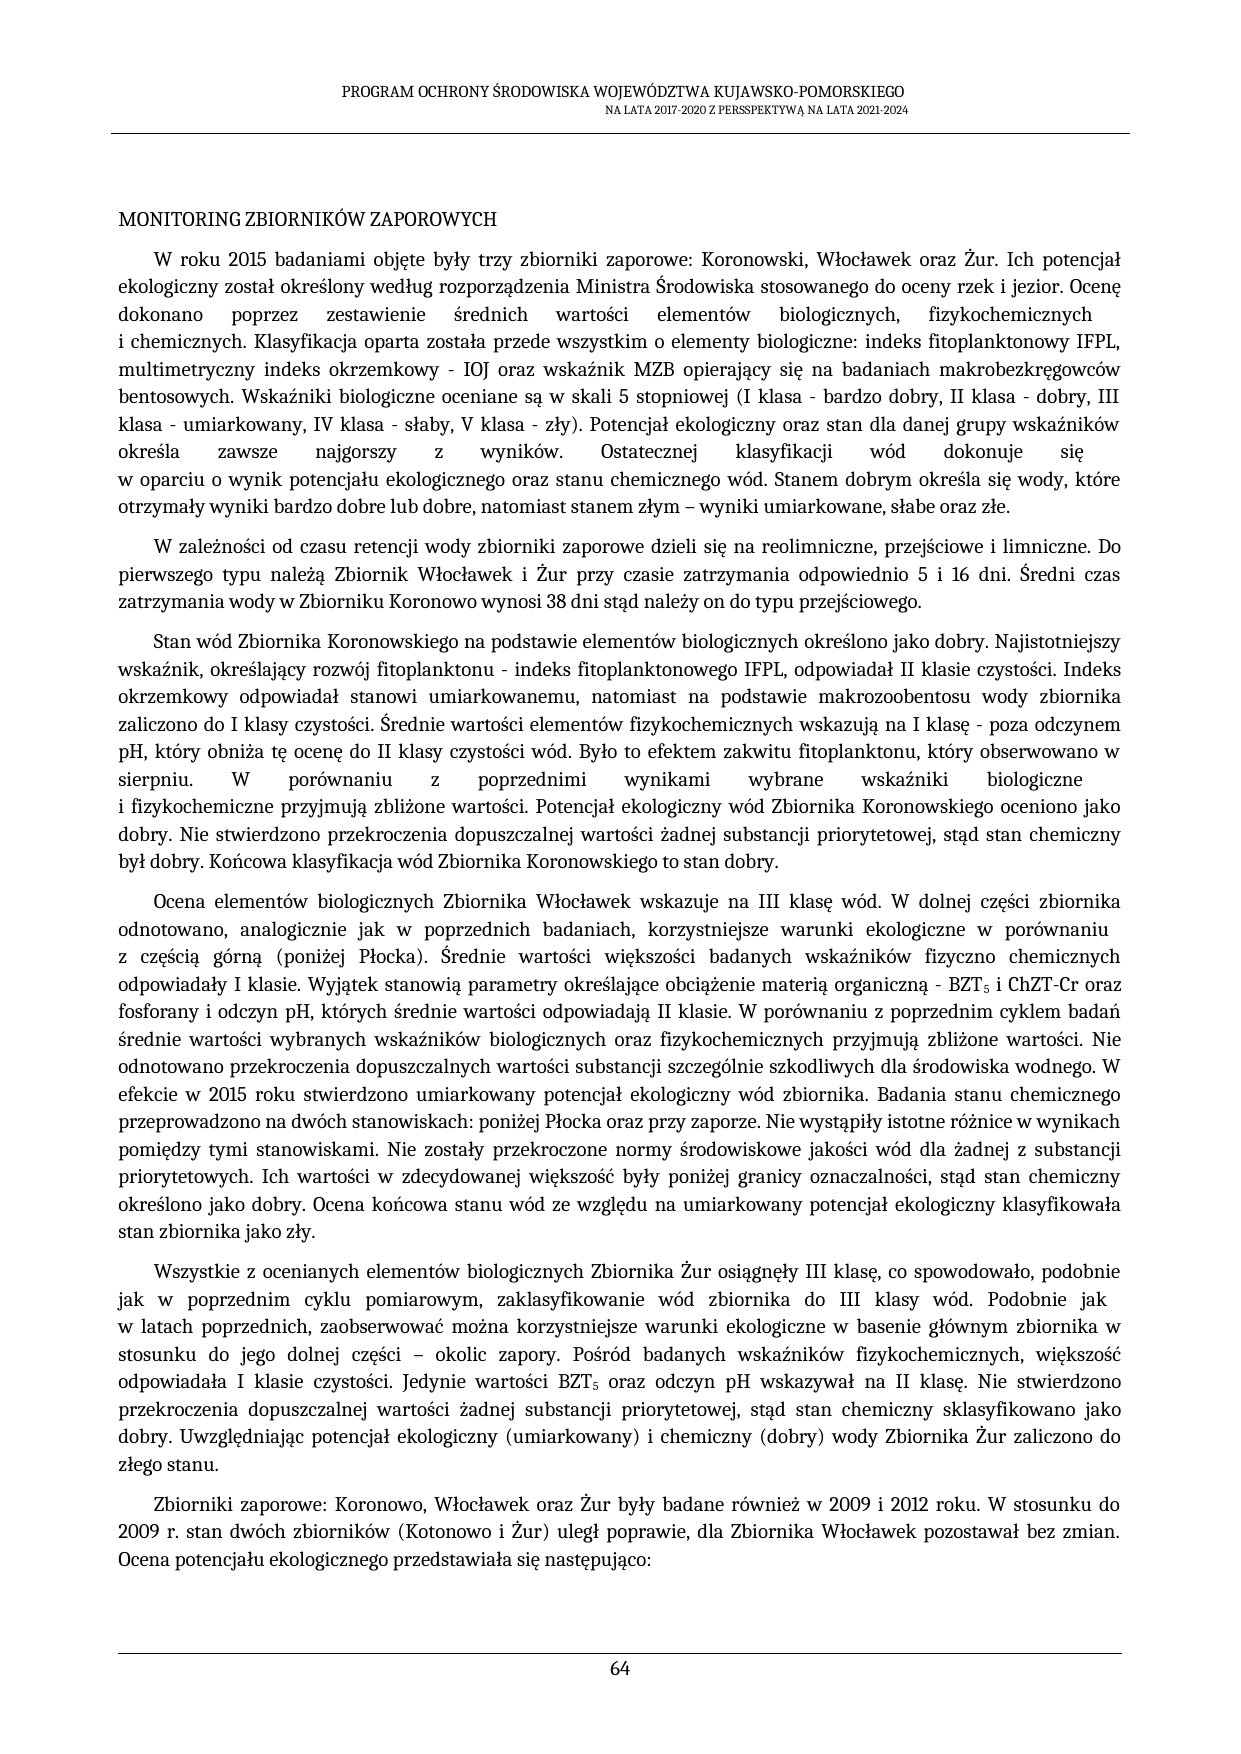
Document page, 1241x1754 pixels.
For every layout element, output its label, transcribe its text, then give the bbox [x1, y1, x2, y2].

text Wszystkie z ocenianych elementów biologicznych Zbiornika Żur osiągnęły III klasę, co spowodowało, podobnie jak w poprzednim cyklu pomiarowym, zaklasyfikowanie wód zbiornika do III klasy wód. Podobnie jak w latach poprzednich, zaobserwować można korzystniejsze warunki ekologiczne w basenie głównym zbiornika w stosunku do jego dolnej części – okolic zapory. Pośród badanych wskaźników fizykochemicznych, większość odpowiadała I klasie czystości. Jedynie wartości BZT5 oraz odczyn pH wskazywał na II klasę. Nie stwierdzono przekroczenia dopuszczalnej wartości żadnej substancji priorytetowej, stąd stan chemiczny sklasyfikowano jako dobry. Uwzględniając potencjał ekologiczny (umiarkowany) i chemiczny (dobry) wody Zbiornika Żur zaliczono do złego stanu. [118, 1260, 1122, 1476]
text W zależności od czasu retencji wody zbiorniki zaporowe dzieli się na reolimniczne, przejściowe i limniczne. Do pierwszego typu należą Zbiornik Włocławek i Żur przy czasie zatrzymania odpowiednio 5 i 16 dni. Średni czas zatrzymania wody w Zbiorniku Koronowo wynosi 38 dni stąd należy on do typu przejściowego. [118, 535, 1122, 614]
text W roku 2015 badaniami objęte były trzy zbiorniki zaporowe: Koronowski, Włocławek oraz Żur. Ich potencjał ekologiczny został określony według rozporządzenia Ministra Środowiska stosowanego do oceny rzek i jezior. Ocenę dokonano poprzez zestawienie średnich wartości elementów biologicznych, fizykochemicznych i chemicznych. Klasyfikacja oparta została przede wszystkim o elementy biologiczne: indeks fitoplanktonowy IFPL, multimetryczny indeks okrzemkowy - IOJ oraz wskaźnik MZB opierający się na badaniach makrobezkręgowców bentosowych. Wskaźniki biologiczne oceniane są w skali 5 stopniowej (I klasa - bardzo dobry, II klasa - dobry, III klasa - umiarkowany, IV klasa - słaby, V klasa - zły). Potencjał ekologiczny oraz stan dla danej grupy wskaźników określa zawsze najgorszy z wyników. Ostatecznej klasyfikacji wód dokonuje się w oparciu o wynik potencjału ekologicznego oraz stanu chemicznego wód. Stanem dobrym określa się wody, które otrzymały wyniki bardzo dobre lub dobre, natomiast stanem złym – wyniki umiarkowane, słabe oraz złe. [118, 247, 1122, 519]
text Ocena elementów biologicznych Zbiornika Włocławek wskazuje na III klasę wód. W dolnej części zbiornika odnotowano, analogicznie jak w poprzednich badaniach, korzystniejsze warunki ekologiczne w porównaniu z częścią górną (poniżej Płocka). Średnie wartości większości badanych wskaźników fizyczno chemicznych odpowiadały I klasie. Wyjątek stanowią parametry określające obciążenie materią organiczną - BZT5 i ChZT-Cr oraz fosforany i odczyn pH, których średnie wartości odpowiadają II klasie. W porównaniu z poprzednim cyklem badań średnie wartości wybranych wskaźników biologicznych oraz fizykochemicznych przyjmują zbliżone wartości. Nie odnotowano przekroczenia dopuszczalnych wartości substancji szczególnie szkodliwych dla środowiska wodnego. W efekcie w 2015 roku stwierdzono umiarkowany potencjał ekologiczny wód zbiornika. Badania stanu chemicznego przeprowadzono na dwóch stanowiskach: poniżej Płocka oraz przy zaporze. Nie wystąpiły istotne różnice w wynikach pomiędzy tymi stanowiskami. Nie zostały przekroczone normy środowiskowe jakości wód dla żadnej z substancji priorytetowych. Ich wartości w zdecydowanej większość były poniżej granicy oznaczalności, stąd stan chemiczny określono jako dobry. Ocena końcowa stanu wód ze względu na umiarkowany potencjał ekologiczny klasyfikowała stan zbiornika jako zły. [118, 890, 1122, 1244]
subtitle Monitoring zbiorników zaporowych [118, 207, 1122, 231]
text Zbiorniki zaporowe: Koronowo, Włocławek oraz Żur były badane również w 2009 i 2012 roku. W stosunku do 2009 r. stan dwóch zbiorników (Kotonowo i Żur) uległ poprawie, dla Zbiornika Włocławek pozostawał bez zmian. Ocena potencjału ekologicznego przedstawiała się następująco: [118, 1492, 1122, 1571]
text Stan wód Zbiornika Koronowskiego na podstawie elementów biologicznych określono jako dobry. Najistotniejszy wskaźnik, określający rozwój fitoplanktonu - indeks fitoplanktonowego IFPL, odpowiadał II klasie czystości. Indeks okrzemkowy odpowiadał stanowi umiarkowanemu, natomiast na podstawie makrozoobentosu wody zbiornika zaliczono do I klasy czystości. Średnie wartości elementów fizykochemicznych wskazują na I klasę - poza odczynem pH, który obniża tę ocenę do II klasy czystości wód. Było to efektem zakwitu fitoplanktonu, który obserwowano w sierpniu. W porównaniu z poprzednimi wynikami wybrane wskaźniki biologiczne i fizykochemiczne przyjmują zbliżone wartości. Potencjał ekologiczny wód Zbiornika Koronowskiego oceniono jako dobry. Nie stwierdzono przekroczenia dopuszczalnej wartości żadnej substancji priorytetowej, stąd stan chemiczny był dobry. Końcowa klasyfikacja wód Zbiornika Koronowskiego to stan dobry. [118, 630, 1122, 874]
